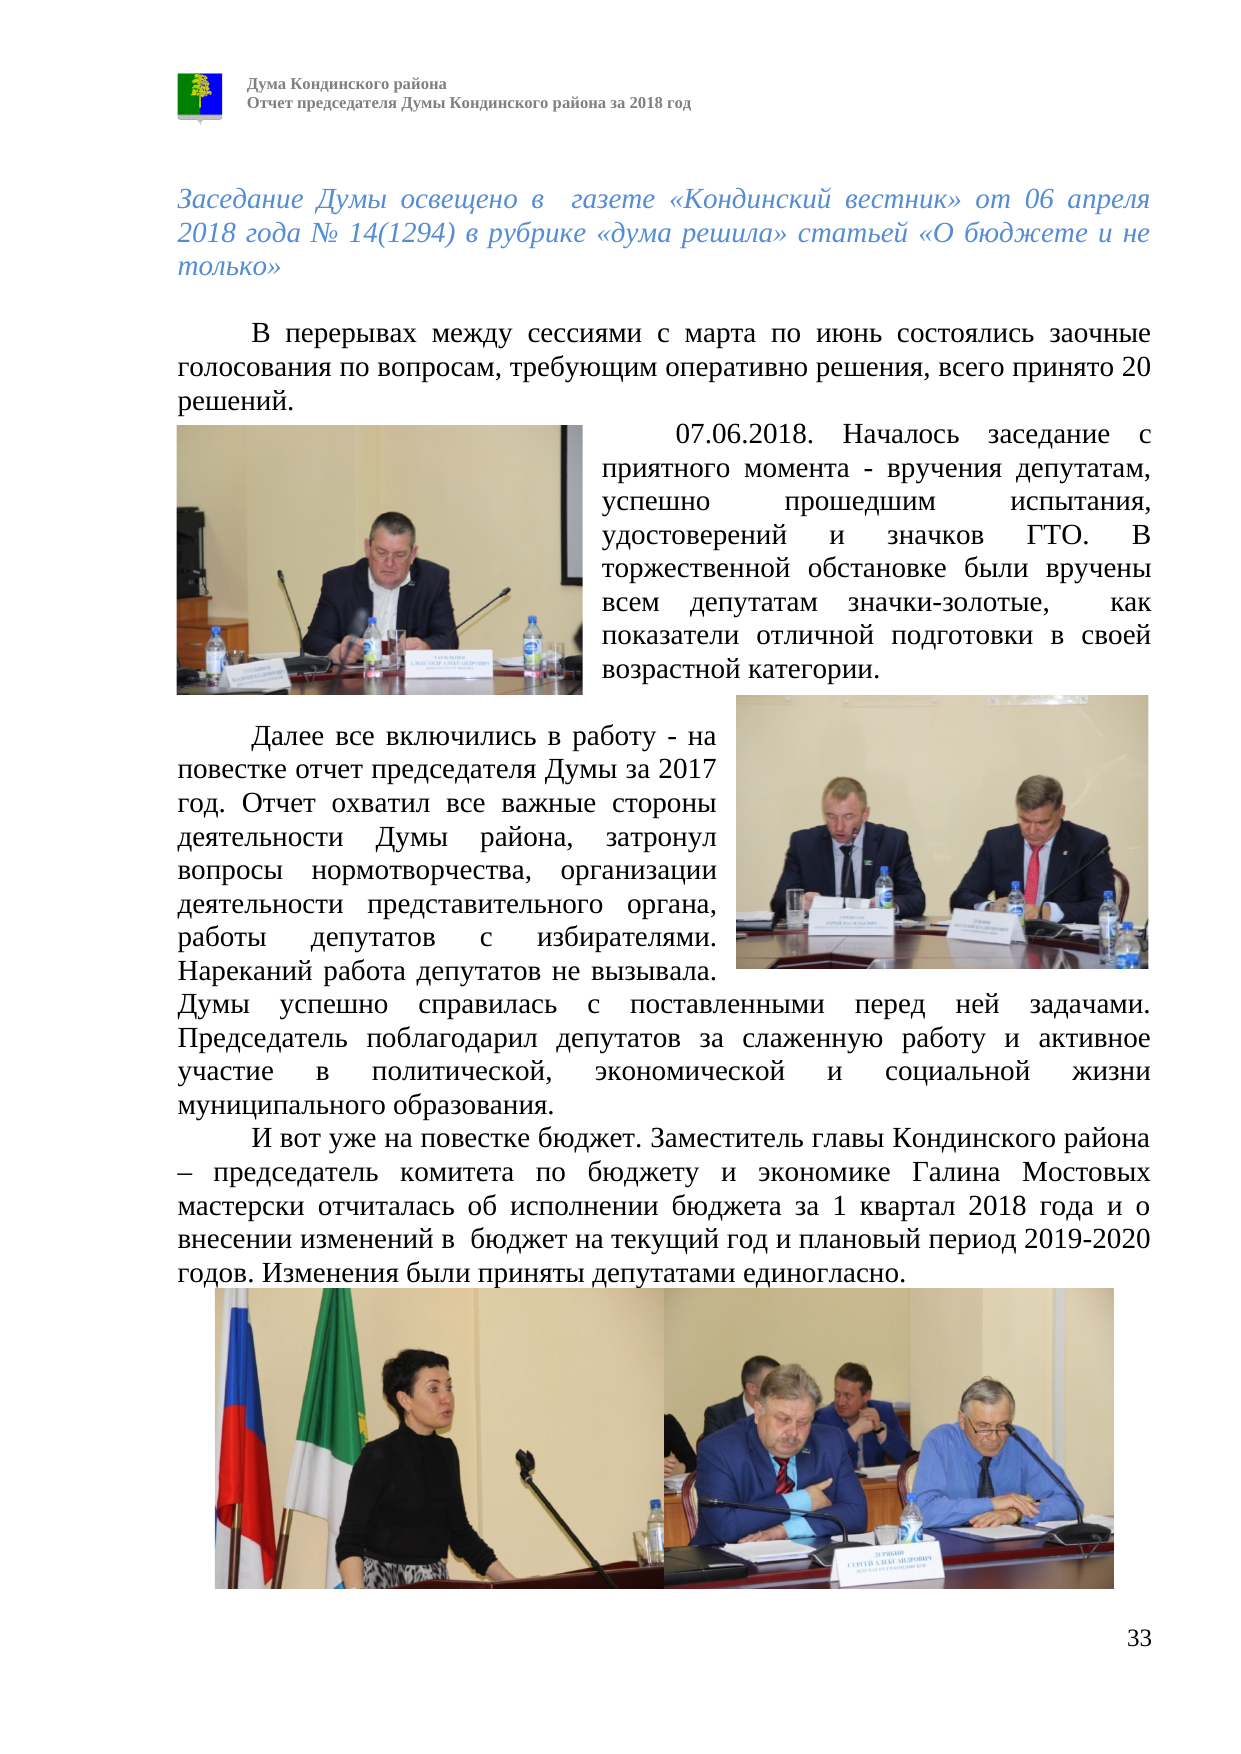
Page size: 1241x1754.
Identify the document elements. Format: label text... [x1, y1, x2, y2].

picture [177, 73, 223, 126]
picture [736, 561, 1149, 833]
text И вот уже на повестке бюджет. Заместитель главы Кондинского района – председатель комитета по бюджету и экономике Галина Мостовых мастерски отчиталась об исполнении бюджета за 1 квартал 2018 года и о внесении изменений в бюджет на текущий год и плановый период 2019-2020 годов. Изменения были приняты депутатами единогласно. [177, 986, 1152, 1154]
text В перерывах между сессиями с марта по июнь состоялись заочные голосования по вопросам, требующим оперативно решения, всего принято 20 решений. [177, 181, 1152, 282]
picture [176, 290, 583, 560]
picture [214, 1154, 1114, 1454]
